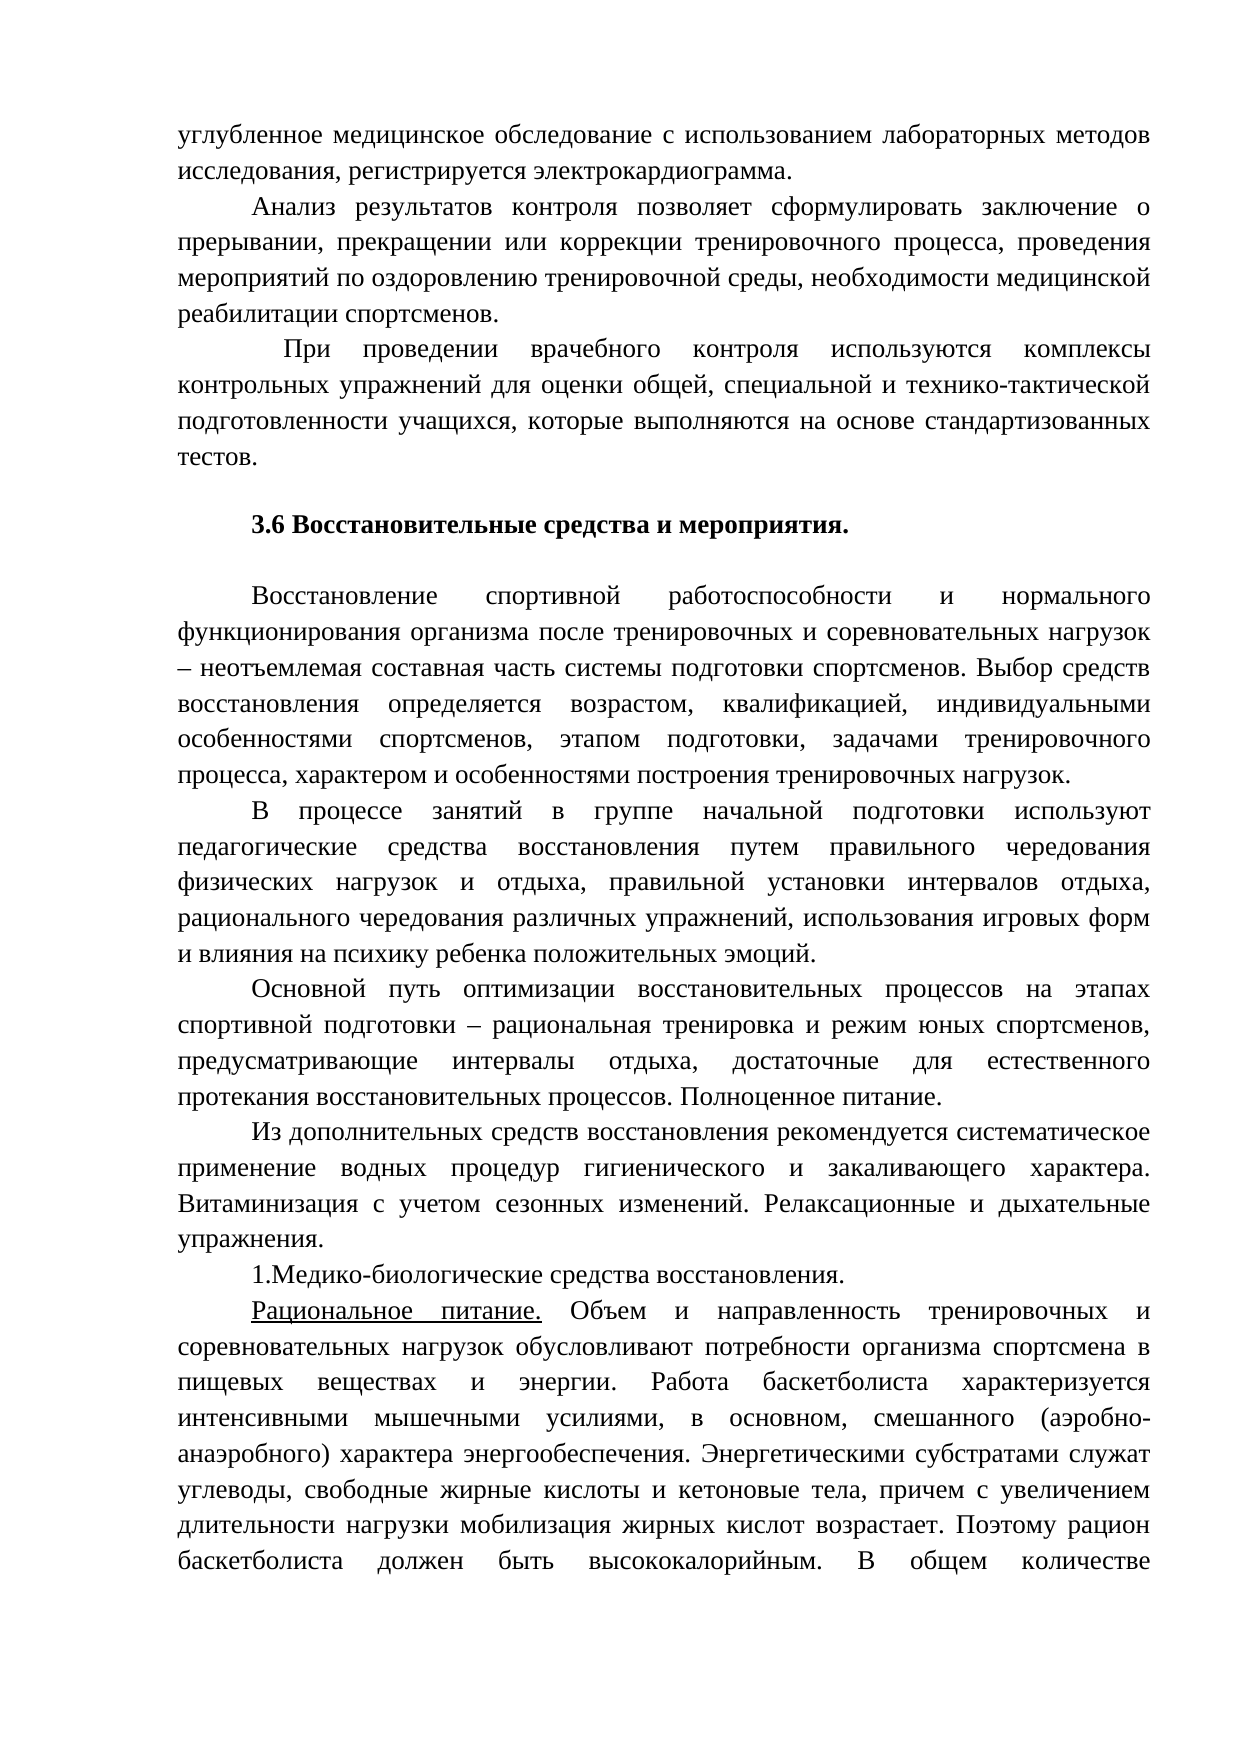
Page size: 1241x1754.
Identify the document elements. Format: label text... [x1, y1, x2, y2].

text Восстановление спортивной работоспособности и нормального функционирования организма после тренировочных и соревновательных нагрузок – неотъемлемая составная часть системы подготовки спортсменов. Выбор средств восстановления определяется возрастом, квалификацией, индивидуальными особенностями спортсменов, этапом подготовки, задачами тренировочного процесса, характером и особенностями построения тренировочных нагрузок. [177, 579, 1152, 789]
text Основной путь оптимизации восстановительных процессов на этапах спортивной подготовки – рациональная тренировка и режим юных спортсменов, предусматривающие интервалы отдыха, достаточные для естественного протекания восстановительных процессов. Полноценное питание. [177, 972, 1152, 1111]
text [177, 1294, 1152, 1575]
text 3.6 Восстановительные средства и мероприятия. [177, 508, 1152, 539]
text 1.Медико-биологические средства восстановления. [177, 1258, 1152, 1289]
text Анализ результатов контроля позволяет сформулировать заключение о прерывании, прекращении или коррекции тренировочного процесса, проведения мероприятий по оздоровлению тренировочной среды, необходимости медицинской реабилитации спортсменов. [177, 189, 1152, 328]
text Из дополнительных средств восстановления рекомендуется систематическое применение водных процедур гигиенического и закаливающего характера. Витаминизация с учетом сезонных изменений. Релаксационные и дыхательные упражнения. [177, 1115, 1152, 1254]
text При проведении врачебного контроля используются комплексы контрольных упражнений для оценки общей, специальной и технико-тактической подготовленности учащихся, которые выполняются на основе стандартизованных тестов. [177, 332, 1152, 471]
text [177, 118, 1152, 185]
text В процессе занятий в группе начальной подготовки используют педагогические средства восстановления путем правильного чередования физических нагрузок и отдыха, правильной установки интервалов отдыха, рационального чередования различных упражнений, использования игровых форм и влияния на психику ребенка положительных эмоций. [177, 794, 1152, 968]
